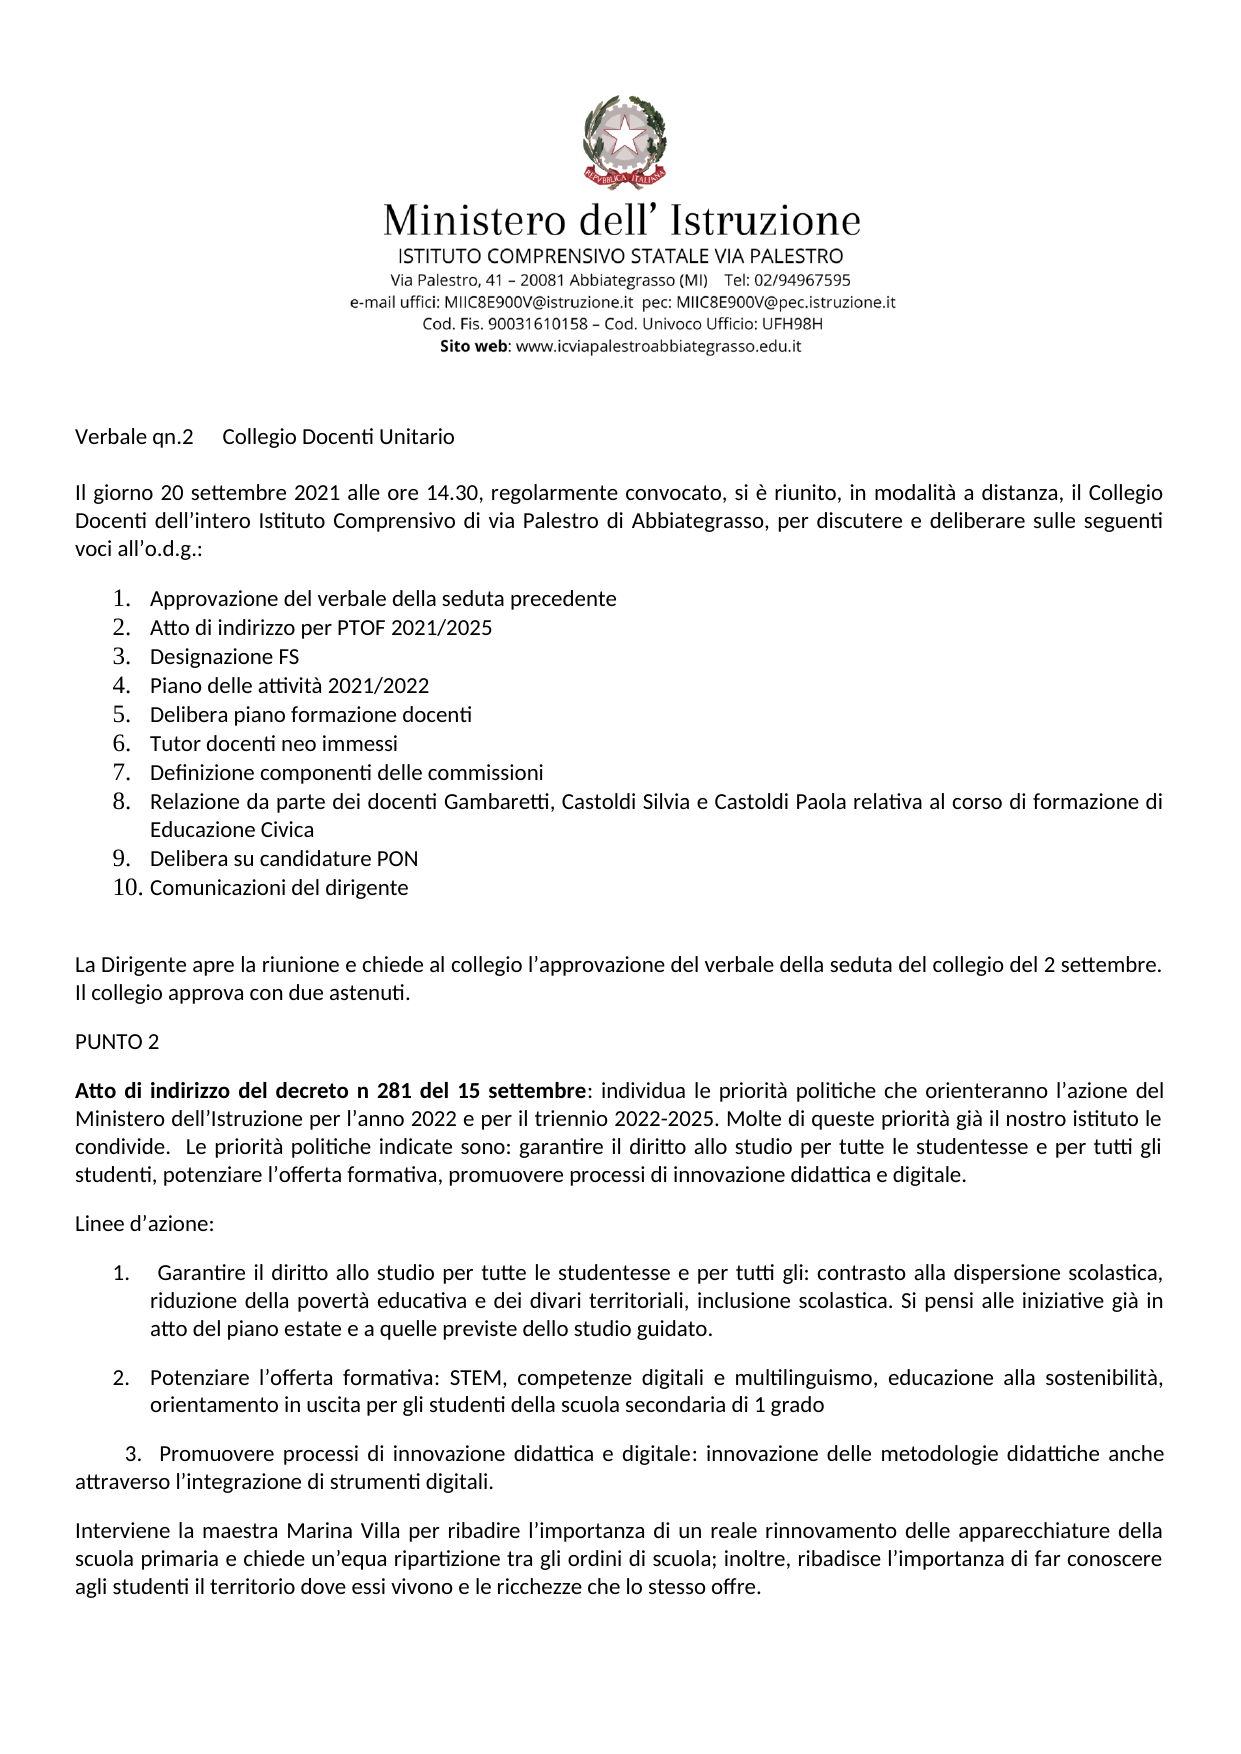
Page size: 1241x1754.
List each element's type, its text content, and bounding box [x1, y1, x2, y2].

list Garantire il diritto allo studio per tutte le studentesse e per tutti gli: contrasto alla dispersione scolastica, riduzione della povertà educativa e dei divari territoriali, inclusione scolastica. Si pensi alle iniziative già in atto del piano estate e a quelle previste dello studio guidato. [112, 1258, 1165, 1342]
text Verbale qn.2 Collegio Docenti Unitario [75, 422, 1165, 450]
text Atto di indirizzo del decreto n 281 del 15 settembre: individua le priorità politiche che orienteranno l’azione del Ministero dell’Istruzione per l’anno 2022 e per il triennio 2022-2025. Molte di queste priorità già il nostro istituto le condivide. Le priorità politiche indicate sono: garantire il diritto allo studio per tutte le studentesse e per tutti gli studenti, potenziare l’offerta formativa, promuovere processi di innovazione didattica e digitale. [75, 1076, 1165, 1188]
list Designazione FS [112, 641, 1165, 670]
text Interviene la maestra Marina Villa per ribadire l’importanza di un reale rinnovamento delle apparecchiature della scuola primaria e chiede un’equa ripartizione tra gli ordini di scuola; inoltre, ribadisce l’importanza di far conoscere agli studenti il territorio dove essi vivono e le ricchezze che lo stesso offre. [75, 1516, 1165, 1600]
list Definizione componenti delle commissioni [112, 757, 1165, 786]
text Il giorno 20 settembre 2021 alle ore 14.30, regolarmente convocato, si è riunito, in modalità a distanza, il Collegio Docenti dell’intero Istituto Comprensivo di via Palestro di Abbiategrasso, per discutere e deliberare sulle seguenti voci all’o.d.g.: [75, 478, 1165, 562]
list Comunicazioni del dirigente [112, 872, 1165, 901]
list Relazione da parte dei docenti Gambaretti, Castoldi Silvia e Castoldi Paola relativa al corso di formazione di Educazione Civica [112, 786, 1165, 843]
list Atto di indirizzo per PTOF 2021/2025 [112, 612, 1165, 641]
text PUNTO 2 [75, 1027, 1165, 1055]
list Delibera su candidature PON [112, 843, 1165, 872]
list Potenziare l’offerta formativa: STEM, competenze digitali e multilinguismo, educazione alla sostenibilità, orientamento in uscita per gli studenti della scuola secondaria di 1 grado [112, 1363, 1165, 1419]
list Piano delle attività 2021/2022 [112, 670, 1165, 699]
list Delibera piano formazione docenti [112, 699, 1165, 728]
picture [118, 87, 1123, 366]
text Linee d’azione: [75, 1209, 1165, 1237]
list Approvazione del verbale della seduta precedente [112, 583, 1165, 612]
text La Dirigente apre la riunione e chiede al collegio l’approvazione del verbale della seduta del collegio del 2 settembre. Il collegio approva con due astenuti. [75, 950, 1165, 1006]
list Tutor docenti neo immessi [112, 728, 1165, 757]
text 3. Promuovere processi di innovazione didattica e digitale: innovazione delle metodologie didattiche anche attraverso l’integrazione di strumenti digitali. [75, 1439, 1165, 1496]
